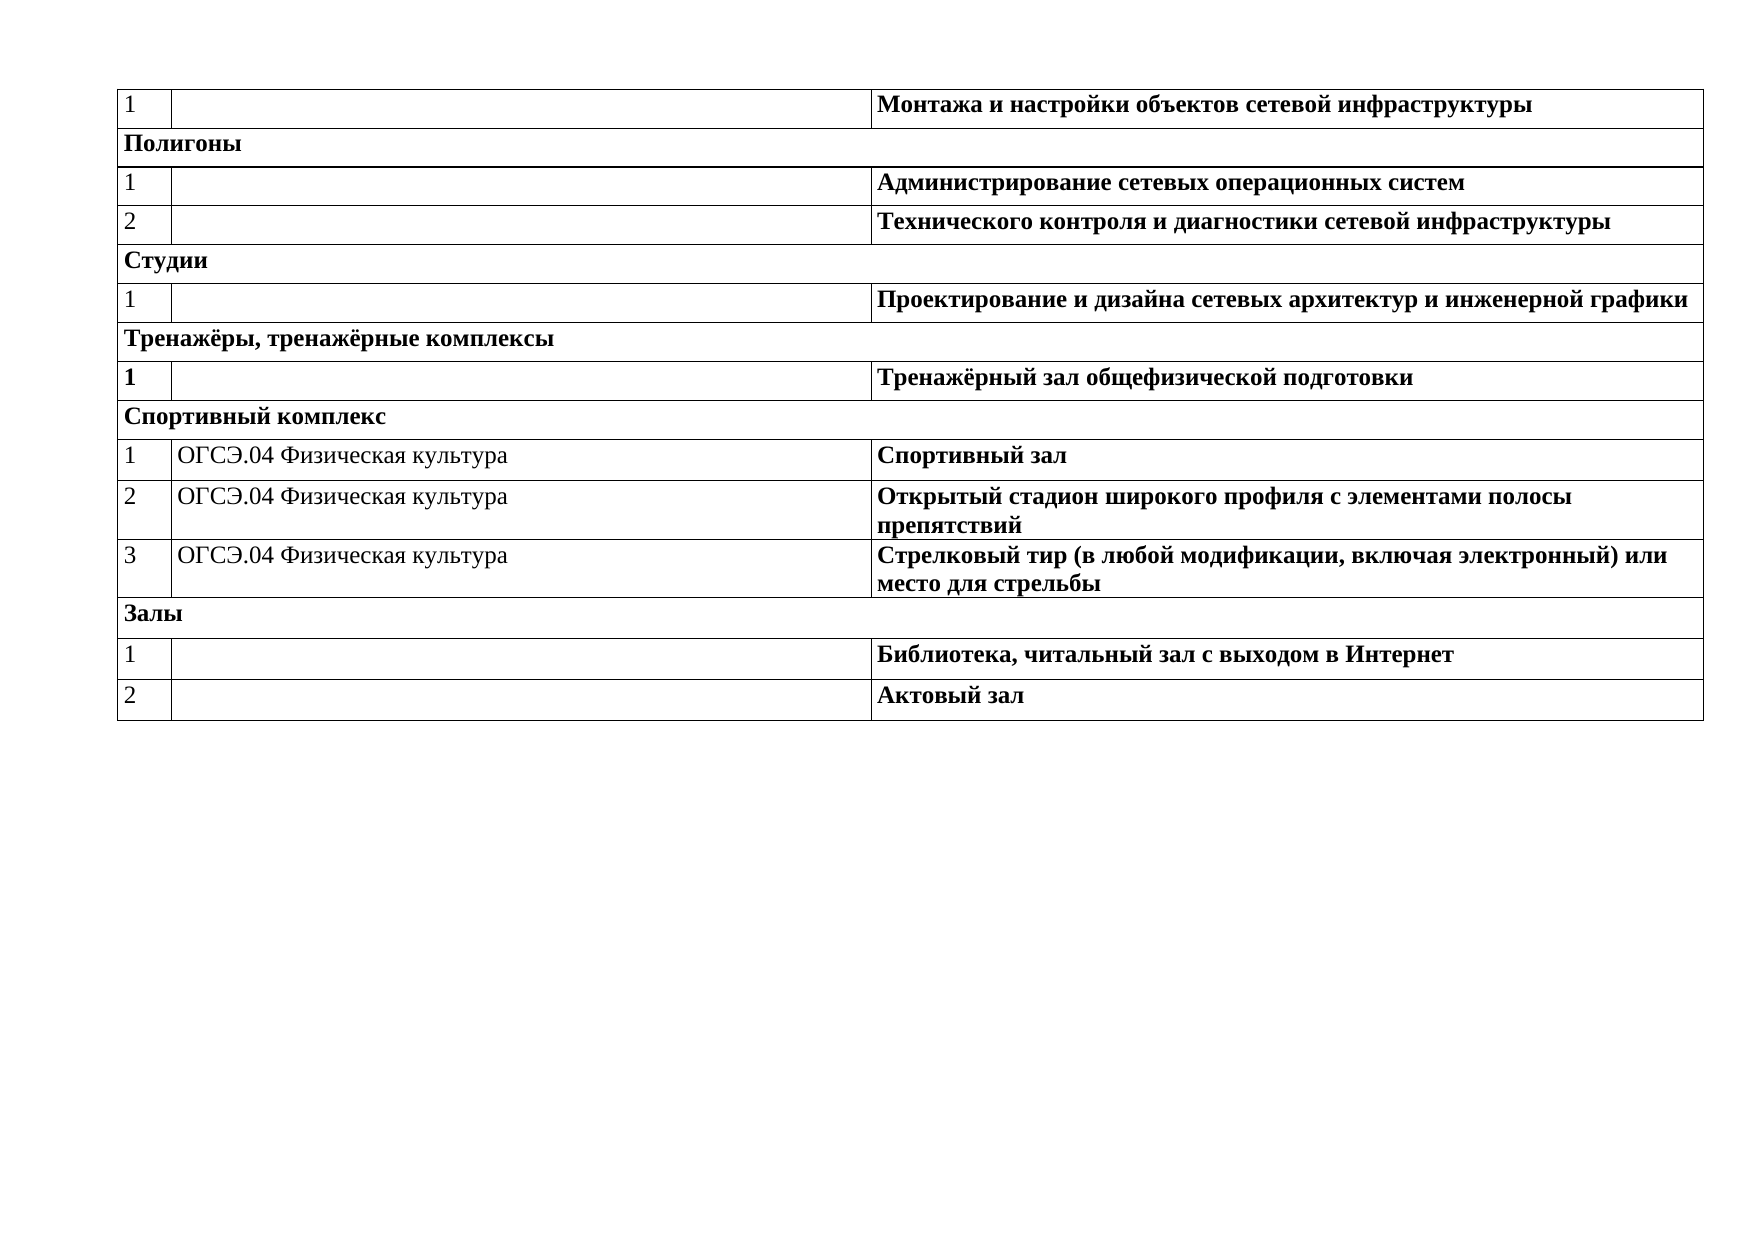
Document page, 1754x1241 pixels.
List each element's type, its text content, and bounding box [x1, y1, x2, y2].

table_cell [172, 284, 871, 322]
table_cell Студии [118, 245, 1703, 283]
table_cell Библиотека, читальный зал с выходом в Интернет [872, 639, 1703, 679]
table_cell Залы [118, 598, 1703, 638]
table_cell Тренажёрный зал общефизической подготовки [872, 362, 1703, 400]
table_cell 2 [118, 481, 171, 539]
table_cell [172, 206, 871, 244]
table_cell 1 [118, 168, 171, 205]
table_cell Администрирование сетевых операционных систем [872, 168, 1703, 205]
table_cell Монтажа и настройки объектов сетевой инфраструктуры [872, 90, 1703, 127]
table_cell 1 [118, 90, 171, 127]
table_cell Стрелковый тир (в любой модификации, включая электронный) или место для стрельбы [872, 540, 1703, 597]
table_cell 1 [118, 639, 171, 679]
table_cell [172, 680, 871, 720]
table_cell Тренажёры, тренажёрные комплексы [118, 323, 1703, 361]
table_cell Технического контроля и диагностики сетевой инфраструктуры [872, 206, 1703, 244]
table_cell 2 [118, 680, 171, 720]
table_cell 1 [118, 362, 171, 400]
table_cell Спортивный зал [872, 440, 1703, 480]
table_cell Актовый зал [872, 680, 1703, 720]
table_cell [172, 362, 871, 400]
table_cell [172, 90, 871, 127]
table_cell ОГСЭ.04 Физическая культура [172, 440, 871, 480]
table_cell ОГСЭ.04 Физическая культура [172, 540, 871, 597]
table_cell [172, 168, 871, 205]
table_cell 2 [118, 206, 171, 244]
table_cell ОГСЭ.04 Физическая культура [172, 481, 871, 539]
table_cell Полигоны [118, 129, 1703, 166]
table_cell Проектирование и дизайна сетевых архитектур и инженерной графики [872, 284, 1703, 322]
table_cell 1 [118, 284, 171, 322]
table_cell Открытый стадион широкого профиля с элементами полосы препятствий [872, 481, 1703, 539]
table_cell Спортивный комплекс [118, 401, 1703, 439]
table_cell [172, 639, 871, 679]
table_cell 3 [118, 540, 171, 597]
table_cell 1 [118, 440, 171, 480]
